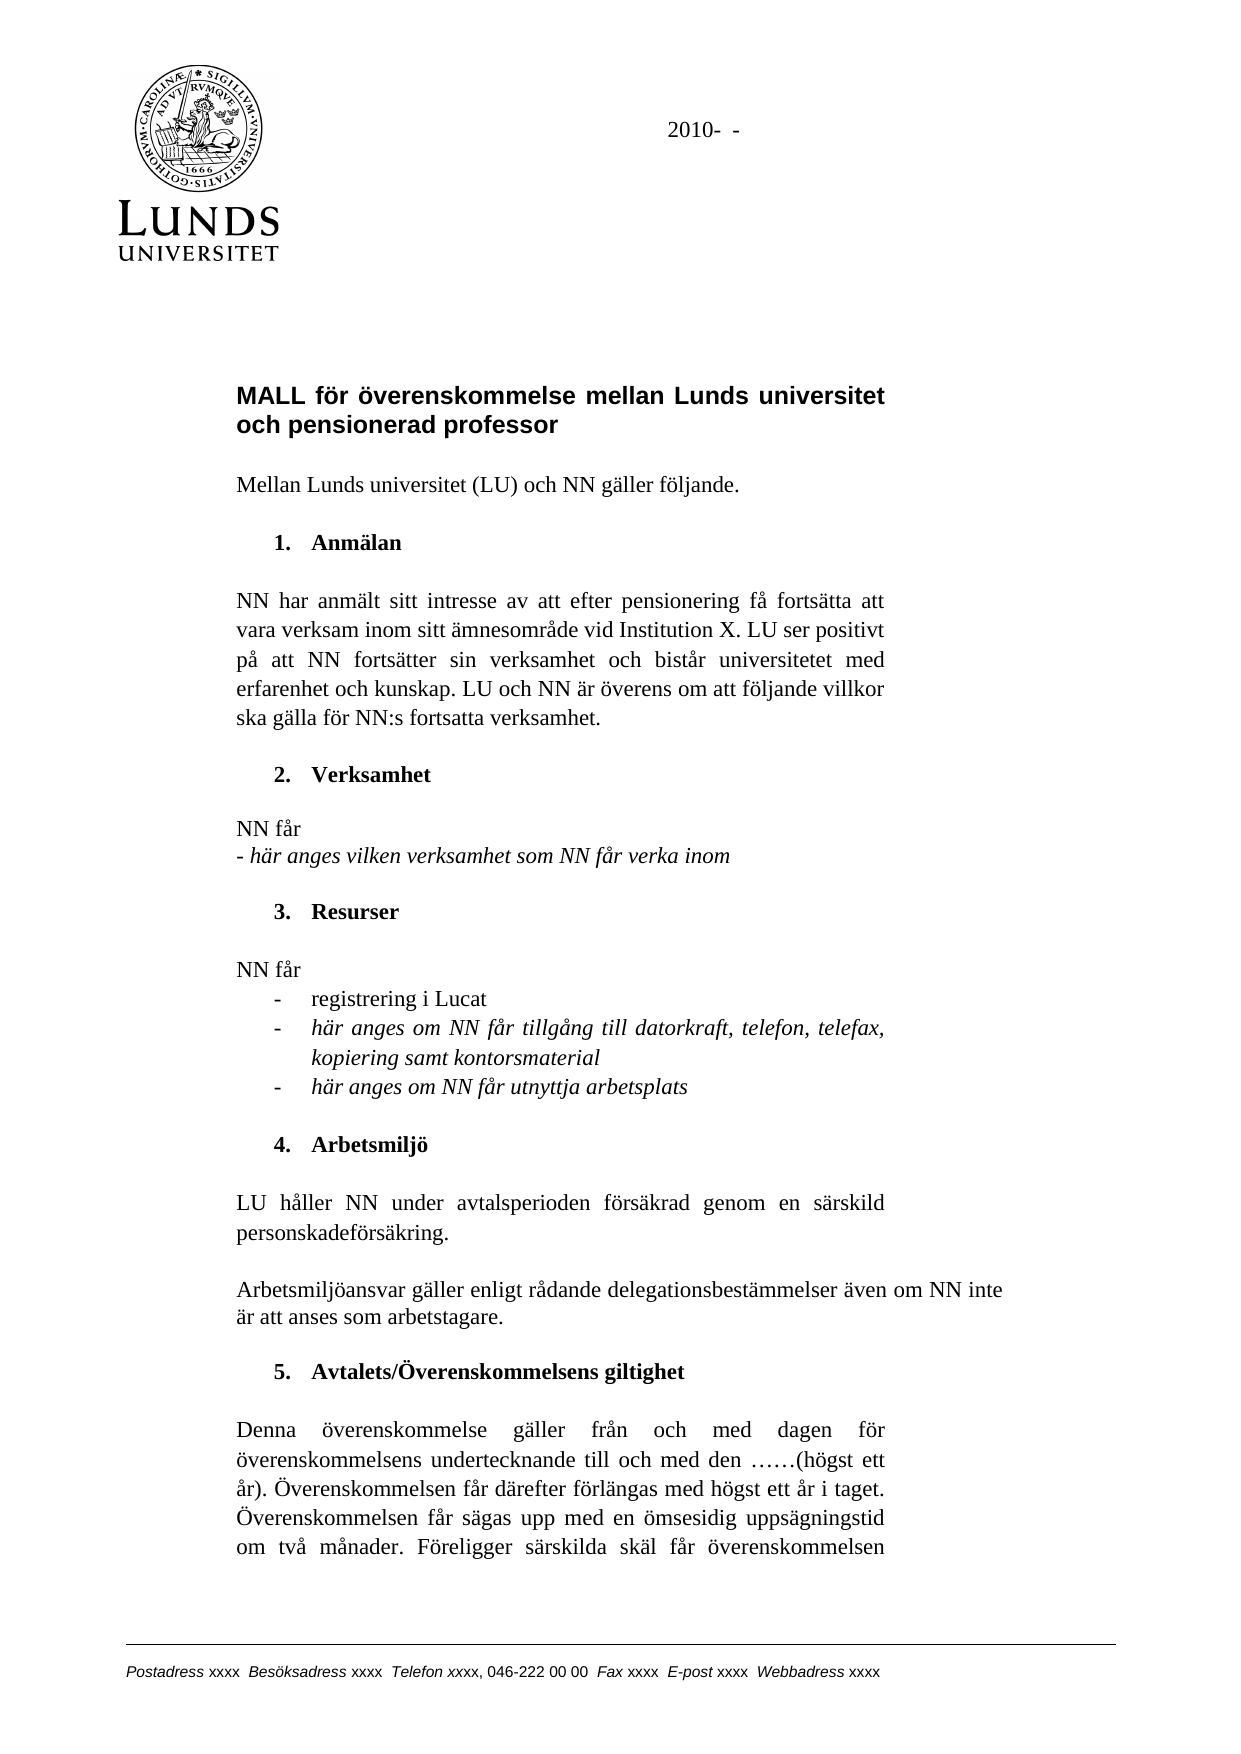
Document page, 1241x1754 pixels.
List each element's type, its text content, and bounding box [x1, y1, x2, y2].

list här anges om NN får tillgång till datorkraft, telefon, telefax, kopiering samt kontorsmaterial [274, 1012, 886, 1071]
list Verksamhet [274, 760, 1004, 787]
text Arbetsmiljöansvar gäller enligt rådande delegationsbestämmelser även om NN inte är att anses som arbetstagare. [236, 1275, 1004, 1329]
text LU håller NN under avtalsperioden försäkrad genom en särskild personskadeförsäkring. [236, 1187, 886, 1246]
picture [118, 65, 279, 265]
list Avtalets/Överenskommelsens giltighet [274, 1356, 886, 1385]
text MALL för överenskommelse mellan Lunds universitet och pensionerad professor [236, 381, 886, 439]
list Resurser [274, 896, 886, 925]
text NN får [236, 814, 1004, 842]
text NN får [236, 954, 886, 983]
list registrering i Lucat [274, 983, 886, 1012]
list Anmälan [274, 527, 886, 556]
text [236, 1414, 886, 1560]
list här anges om NN får utnyttja arbetsplats [274, 1071, 886, 1100]
text - här anges vilken verksamhet som NN får verka inom [236, 842, 1004, 869]
list Arbetsmiljö [274, 1129, 886, 1158]
text NN har anmält sitt intresse av att efter pensionering få fortsätta att vara verksam inom sitt ämnesområde vid Institution X. LU ser positivt på att NN fortsätter sin verksamhet och bistår universitetet med erfarenhet och kunskap. LU och NN är överens om att följande villkor ska gälla för NN:s fortsatta verksamhet. [236, 585, 886, 731]
text Mellan Lunds universitet (LU) och NN gäller följande. [236, 469, 886, 498]
